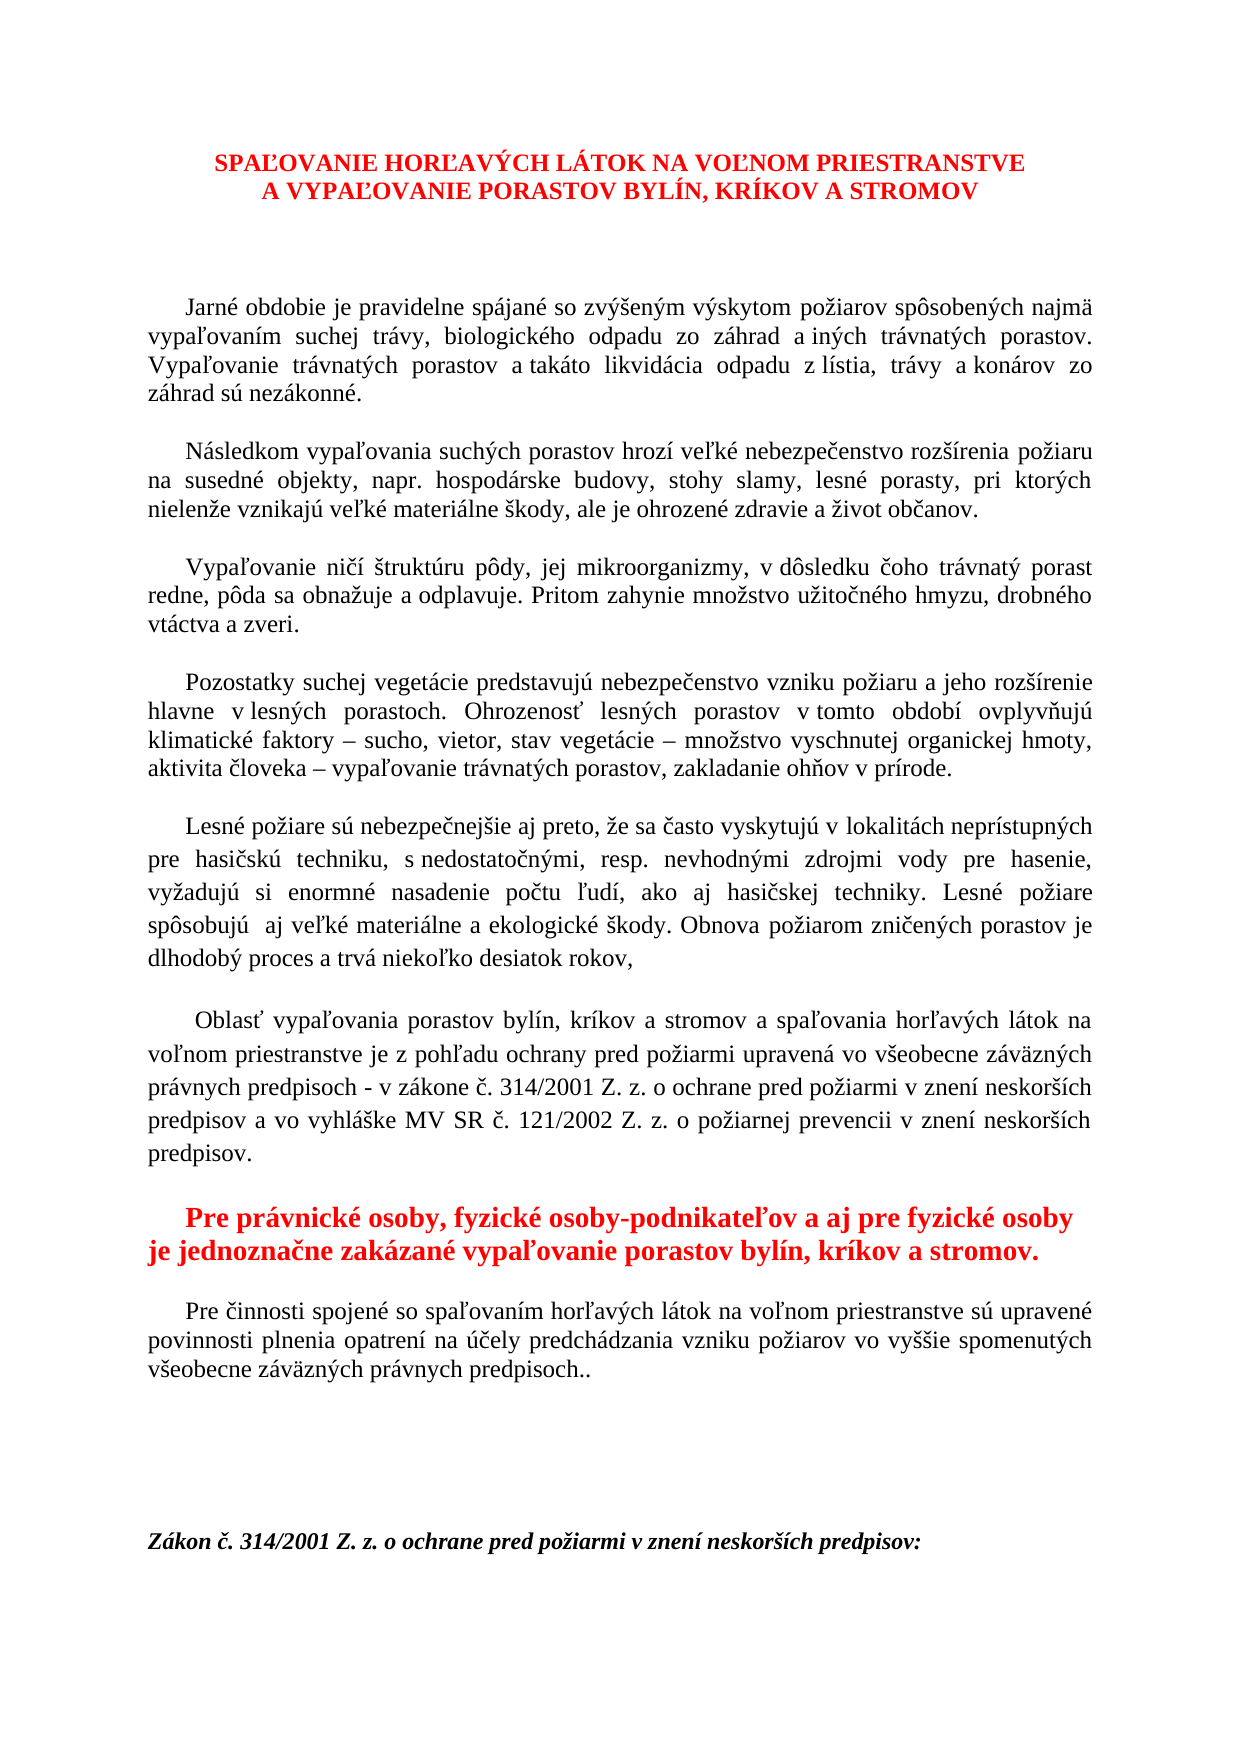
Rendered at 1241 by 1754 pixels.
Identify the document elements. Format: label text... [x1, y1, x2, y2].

text Oblasť vypaľovania porastov bylín, kríkov a stromov a spaľovania horľavých látok na voľnom priestranstve je z pohľadu ochrany pred požiarmi upravená vo všeobecne záväzných právnych predpisoch - v zákone č. 314/2001 Z. z. o ochrane pred požiarmi v znení neskorších predpisov a vo vyhláške MV SR č. 121/2002 Z. z. o požiarnej prevencii v znení neskorších predpisov. [148, 1006, 1093, 1166]
text Zákon č. 314/2001 Z. z. o ochrane pred požiarmi v znení neskorších predpisov: [148, 1527, 1093, 1555]
text Pre činnosti spojené so spaľovaním horľavých látok na voľnom priestranstve sú upravené povinnosti plnenia opatrení na účely predchádzania vzniku požiarov vo vyššie spomenutých všeobecne záväzných právnych predpisoch.. [148, 1296, 1093, 1382]
text Jarné obdobie je pravidelne spájané so zvýšeným výskytom požiarov spôsobených najmä vypaľovaním suchej trávy, biologického odpadu zo záhrad a iných trávnatých porastov. Vypaľovanie trávnatých porastov a takáto likvidácia odpadu z lístia, trávy a konárov zo záhrad sú nezákonné. [148, 292, 1093, 407]
text Vypaľovanie ničí štruktúru pôdy, jej mikroorganizmy, v dôsledku čoho trávnatý porast redne, pôda sa obnažuje a odplavuje. Pritom zahynie množstvo užitočného hmyzu, drobného vtáctva a zveri. [148, 552, 1093, 638]
text Lesné požiare sú nebezpečnejšie aj preto, že sa často vyskytujú v lokalitách neprístupných pre hasičskú techniku, s nedostatočnými, resp. nevhodnými zdrojmi vody pre hasenie, vyžadujú si enormné nasadenie počtu ľudí, ako aj hasičskej techniky. Lesné požiare spôsobujú aj veľké materiálne a ekologické škody. Obnova požiarom zničených porastov je dlhodobý proces a trvá niekoľko desiatok rokov, [148, 811, 1093, 972]
text SPAĽOVANIE HORĽAVÝCH LÁTOK NA VOĽNOM PRIESTRANSTVE A VYPAĽOVANIE PORASTOV BYLÍN, KRÍKOV A STROMOV [148, 148, 1093, 205]
text Následkom vypaľovania suchých porastov hrozí veľké nebezpečenstvo rozšírenia požiaru na susedné objekty, napr. hospodárske budovy, stohy slamy, lesné porasty, pri ktorých nielenže vznikajú veľké materiálne škody, ale je ohrozené zdravie a život občanov. [148, 436, 1093, 523]
text Pozostatky suchej vegetácie predstavujú nebezpečenstvo vzniku požiaru a jeho rozšírenie hlavne v lesných porastoch. Ohrozenosť lesných porastov v tomto období ovplyvňujú klimatické faktory – sucho, vietor, stav vegetácie – množstvo vyschnutej organickej hmoty, aktivita človeka – vypaľovanie trávnatých porastov, zakladanie ohňov v prírode. [148, 667, 1093, 782]
text Pre právnické osoby, fyzické osoby-podnikateľov a aj pre fyzické osoby je jednoznačne zakázané vypaľovanie porastov bylín, kríkov a stromov. [148, 1200, 1093, 1267]
